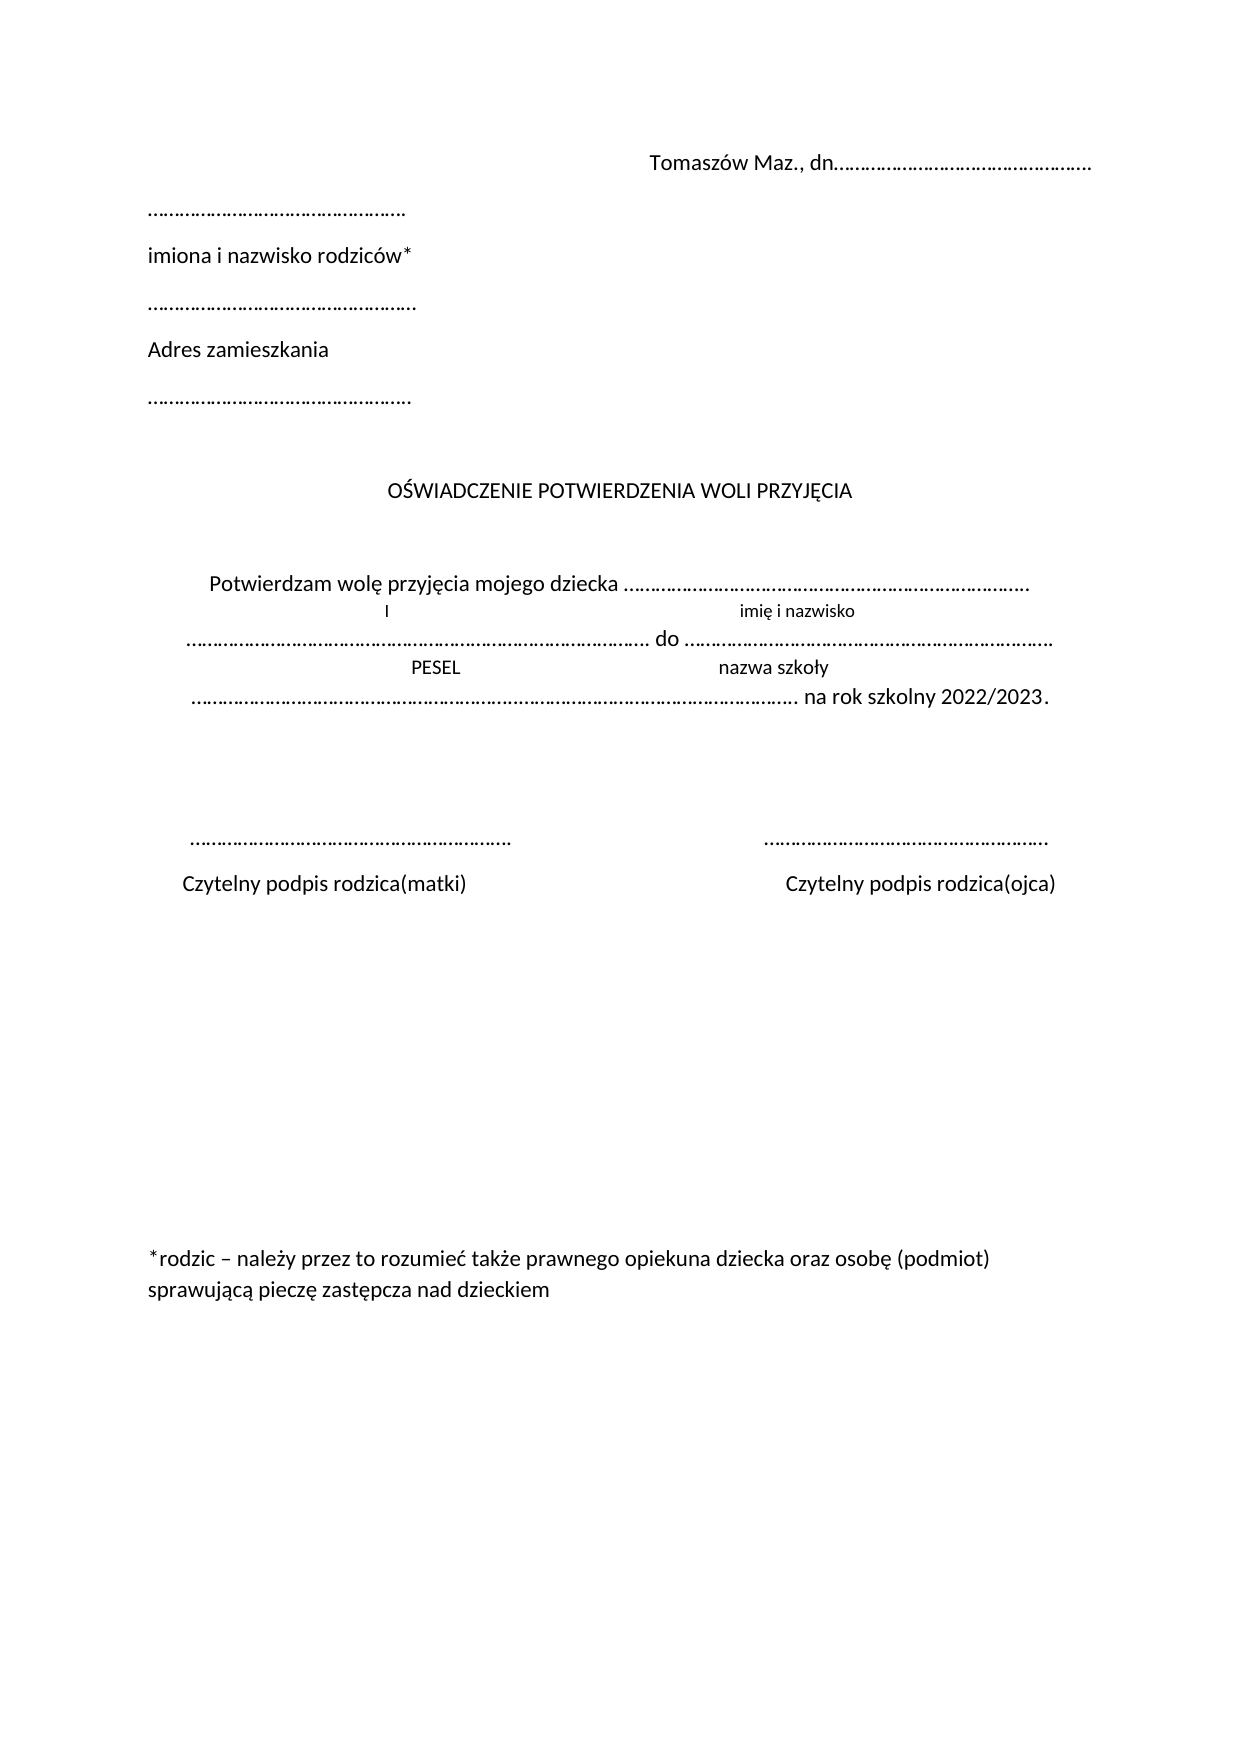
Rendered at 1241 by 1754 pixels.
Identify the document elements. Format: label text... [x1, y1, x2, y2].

text I imię i nazwisko [148, 600, 1093, 623]
text ……………………………………………………………………………. do ……………………………………………………………. [148, 624, 1093, 652]
text OŚWIADCZENIE POTWIERDZENIA WOLI PRZYJĘCIA [148, 476, 1093, 504]
text Czytelny podpis rodzica(matki) Czytelny podpis rodzica(ojca) [148, 869, 1093, 897]
text Adres zamieszkania [148, 335, 1093, 363]
text Tomaszów Maz., dn…………………………………………. [148, 148, 1093, 176]
text ………………………………………….. [148, 382, 1093, 410]
text …………………………………………. [148, 194, 1093, 222]
text ……………………………………………………..…………………………………………….. na rok szkolny 2022/2023. [148, 682, 1093, 710]
text PESEL nazwa szkoły [148, 654, 1093, 680]
text *rodzic – należy przez to rozumieć także prawnego opiekuna dziecka oraz osobę (podmiot) sprawującą pieczę zastępcza nad dzieckiem [148, 1244, 1093, 1303]
text Potwierdzam wolę przyjęcia mojego dziecka ………………………………………………………………….. [148, 569, 1093, 597]
text imiona i nazwisko rodziców* [148, 241, 1093, 269]
text ……………………………………………………. ……………………………………………… [148, 823, 1093, 851]
text …………………………………………… [148, 288, 1093, 316]
